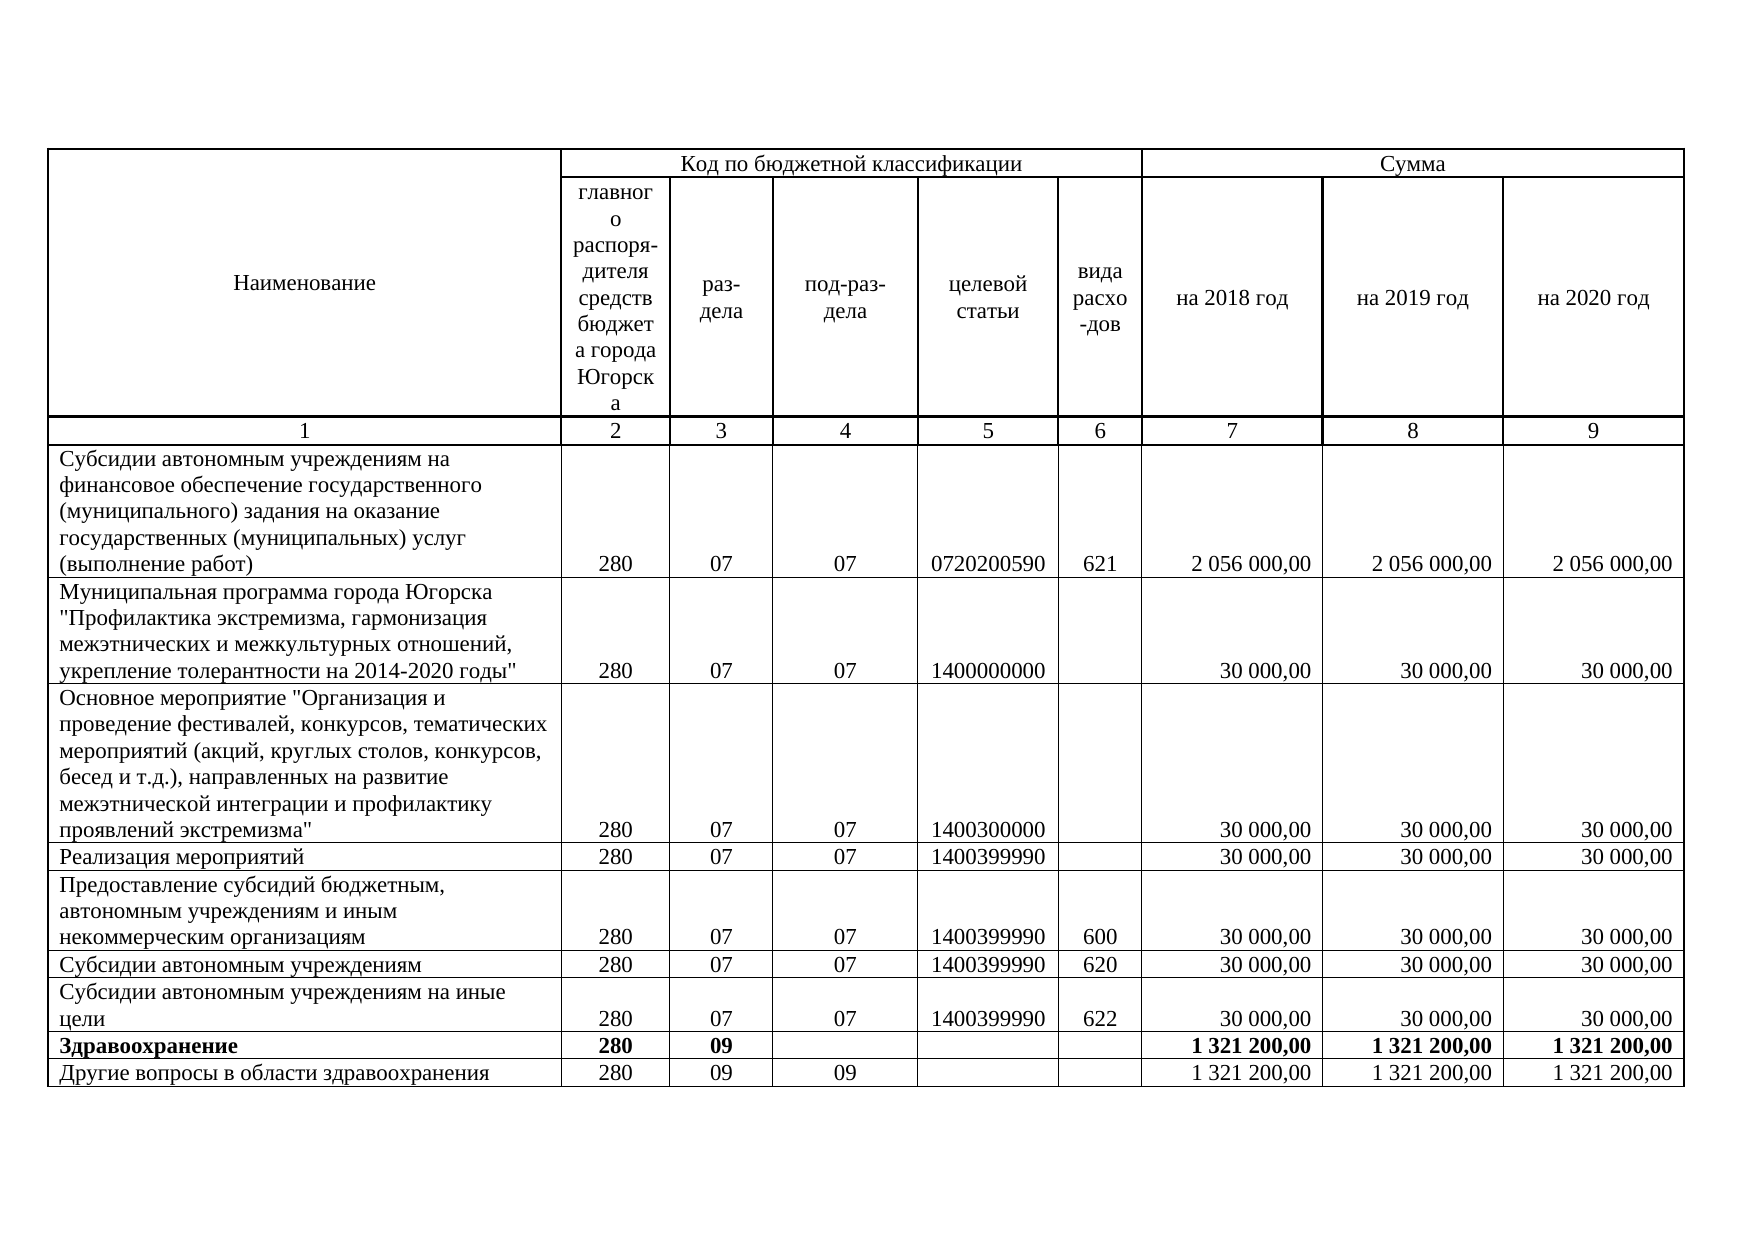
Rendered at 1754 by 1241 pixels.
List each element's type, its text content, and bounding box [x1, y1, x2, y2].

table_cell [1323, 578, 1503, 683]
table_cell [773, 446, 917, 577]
table_header Код по бюджетной классификации [562, 150, 1141, 176]
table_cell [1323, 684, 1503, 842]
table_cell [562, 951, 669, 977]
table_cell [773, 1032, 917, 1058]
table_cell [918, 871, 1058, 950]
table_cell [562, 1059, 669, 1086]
table_cell 7 [1143, 418, 1321, 444]
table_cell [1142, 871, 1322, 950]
table_header Наименование [49, 150, 560, 415]
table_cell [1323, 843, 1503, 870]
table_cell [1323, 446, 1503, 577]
table_cell 2 [562, 418, 669, 444]
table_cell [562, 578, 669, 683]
table_cell раз-дела [671, 178, 772, 415]
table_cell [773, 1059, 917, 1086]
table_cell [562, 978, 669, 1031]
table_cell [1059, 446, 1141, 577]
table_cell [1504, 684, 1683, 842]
table_cell под-раз-дела [774, 178, 917, 415]
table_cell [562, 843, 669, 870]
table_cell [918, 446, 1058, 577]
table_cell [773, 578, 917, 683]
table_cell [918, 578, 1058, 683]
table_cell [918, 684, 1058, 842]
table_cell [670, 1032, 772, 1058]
table_cell 9 [1504, 418, 1683, 444]
table_cell 8 [1324, 418, 1502, 444]
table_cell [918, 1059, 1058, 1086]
table_cell 4 [774, 418, 917, 444]
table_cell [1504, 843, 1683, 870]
table_cell на 2018 год [1143, 178, 1321, 415]
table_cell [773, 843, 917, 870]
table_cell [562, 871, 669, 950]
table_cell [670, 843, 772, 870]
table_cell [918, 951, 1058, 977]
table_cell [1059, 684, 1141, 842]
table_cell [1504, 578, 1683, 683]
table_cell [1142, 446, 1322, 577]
table_cell 6 [1059, 418, 1141, 444]
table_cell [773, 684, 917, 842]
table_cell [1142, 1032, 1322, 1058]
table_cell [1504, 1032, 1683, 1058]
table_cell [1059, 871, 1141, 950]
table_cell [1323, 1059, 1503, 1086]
table_cell 1 [49, 418, 560, 444]
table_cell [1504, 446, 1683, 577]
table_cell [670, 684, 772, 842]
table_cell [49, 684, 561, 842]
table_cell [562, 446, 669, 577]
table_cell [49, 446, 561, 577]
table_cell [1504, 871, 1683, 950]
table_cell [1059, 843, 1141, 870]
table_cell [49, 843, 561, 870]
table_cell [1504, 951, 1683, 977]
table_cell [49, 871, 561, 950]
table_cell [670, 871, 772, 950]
table_cell главного распоря-дителя средств бюджета города Югорска [562, 178, 669, 415]
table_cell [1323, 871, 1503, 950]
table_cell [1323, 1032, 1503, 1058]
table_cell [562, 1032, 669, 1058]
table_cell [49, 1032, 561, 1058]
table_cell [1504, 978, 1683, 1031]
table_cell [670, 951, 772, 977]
table_cell целевой статьи [919, 178, 1057, 415]
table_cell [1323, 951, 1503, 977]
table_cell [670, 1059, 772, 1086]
table_cell на 2020 год [1504, 178, 1683, 415]
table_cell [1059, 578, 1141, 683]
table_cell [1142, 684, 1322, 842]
table_cell на 2019 год [1324, 178, 1502, 415]
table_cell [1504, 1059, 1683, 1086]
table_cell 3 [671, 418, 772, 444]
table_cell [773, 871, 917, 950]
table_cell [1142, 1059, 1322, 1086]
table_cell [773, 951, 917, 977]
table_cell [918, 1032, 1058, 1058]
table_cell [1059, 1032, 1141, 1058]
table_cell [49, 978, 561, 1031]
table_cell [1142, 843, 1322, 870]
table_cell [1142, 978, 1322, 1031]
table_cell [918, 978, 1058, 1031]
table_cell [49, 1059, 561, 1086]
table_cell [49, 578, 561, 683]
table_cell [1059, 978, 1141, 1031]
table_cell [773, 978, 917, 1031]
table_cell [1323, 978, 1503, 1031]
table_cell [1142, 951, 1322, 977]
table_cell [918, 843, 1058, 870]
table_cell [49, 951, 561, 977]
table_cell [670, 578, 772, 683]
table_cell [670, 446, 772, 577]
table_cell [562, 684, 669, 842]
table_header Сумма [1143, 150, 1683, 176]
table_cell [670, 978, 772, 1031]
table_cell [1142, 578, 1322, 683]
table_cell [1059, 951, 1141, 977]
table_cell 5 [919, 418, 1057, 444]
table_cell вида расхо-дов [1059, 178, 1141, 415]
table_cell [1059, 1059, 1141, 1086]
